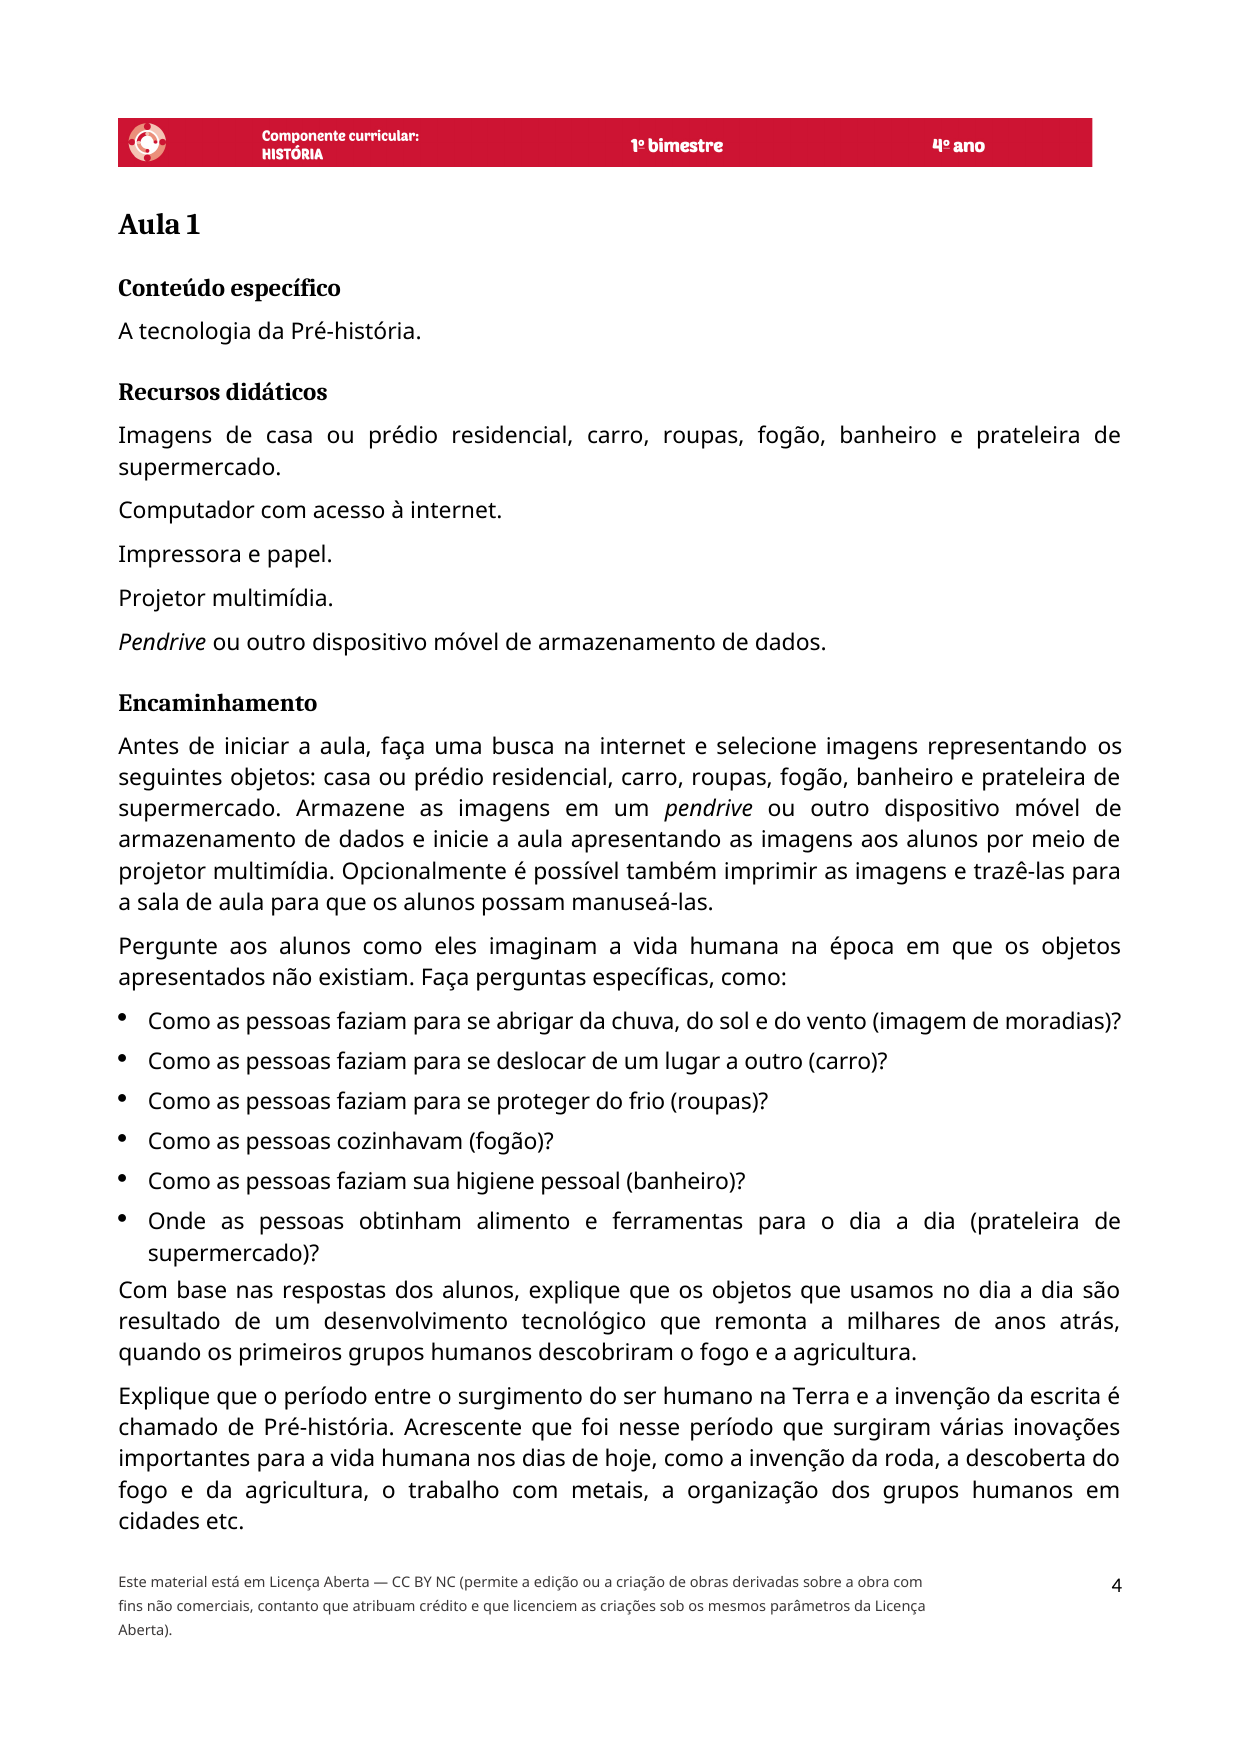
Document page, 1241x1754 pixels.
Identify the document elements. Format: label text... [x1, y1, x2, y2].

text Projetor multimídia. [118, 582, 1122, 613]
text Como as pessoas faziam sua higiene pessoal (banheiro)? [118, 1165, 1122, 1196]
text Como as pessoas faziam para se proteger do frio (roupas)? [118, 1085, 1122, 1116]
text Imagens de casa ou prédio residencial, carro, roupas, fogão, banheiro e prateleira de supermercado. [118, 419, 1122, 482]
text Como as pessoas faziam para se deslocar de um lugar a outro (carro)? [118, 1045, 1122, 1076]
text Com base nas respostas dos alunos, explique que os objetos que usamos no dia a dia são resultado de um desenvolvimento tecnológico que remonta a milhares de anos atrás, quando os primeiros grupos humanos descobriram o fogo e a agricultura. [118, 1274, 1122, 1367]
text Antes de iniciar a aula, faça uma busca na internet e selecione imagens representando os seguintes objetos: casa ou prédio residencial, carro, roupas, fogão, banheiro e prateleira de supermercado. Armazene as imagens em um pendrive ou outro dispositivo móvel de armazenamento de dados e inicie a aula apresentando as imagens aos alunos por meio de projetor multimídia. Opcionalmente é possível também imprimir as imagens e trazê-las para a sala de aula para que os alunos possam manuseá-las. [118, 730, 1122, 917]
text Como as pessoas faziam para se abrigar da chuva, do sol e do vento (imagem de moradias)? [118, 1005, 1122, 1036]
text Conteúdo específico [118, 273, 1122, 303]
text Onde as pessoas obtinham alimento e ferramentas para o dia a dia (prateleira de supermercado)? [118, 1205, 1122, 1268]
text Impressora e papel. [118, 538, 1122, 569]
text Computador com acesso à internet. [118, 494, 1122, 526]
text Aula 1 [118, 207, 1122, 242]
text Explique que o período entre o surgimento do ser humano na Terra e a invenção da escrita é chamado de Pré-história. Acrescente que foi nesse período que surgiram várias inovações importantes para a vida humana nos dias de hoje, como a invenção da roda, a descoberta do fogo e da agricultura, o trabalho com metais, a organização dos grupos humanos em cidades etc. [118, 1380, 1122, 1536]
text Encaminhamento [118, 688, 1122, 717]
text Pendrive ou outro dispositivo móvel de armazenamento de dados. [118, 626, 1122, 657]
text Pergunte aos alunos como eles imaginam a vida humana na época em que os objetos apresentados não existiam. Faça perguntas específicas, como: [118, 930, 1122, 992]
text Como as pessoas cozinhavam (fogão)? [118, 1125, 1122, 1156]
picture [118, 118, 1093, 167]
text Recursos didáticos [118, 378, 1122, 407]
text A tecnologia da Pré-história. [118, 315, 1122, 346]
